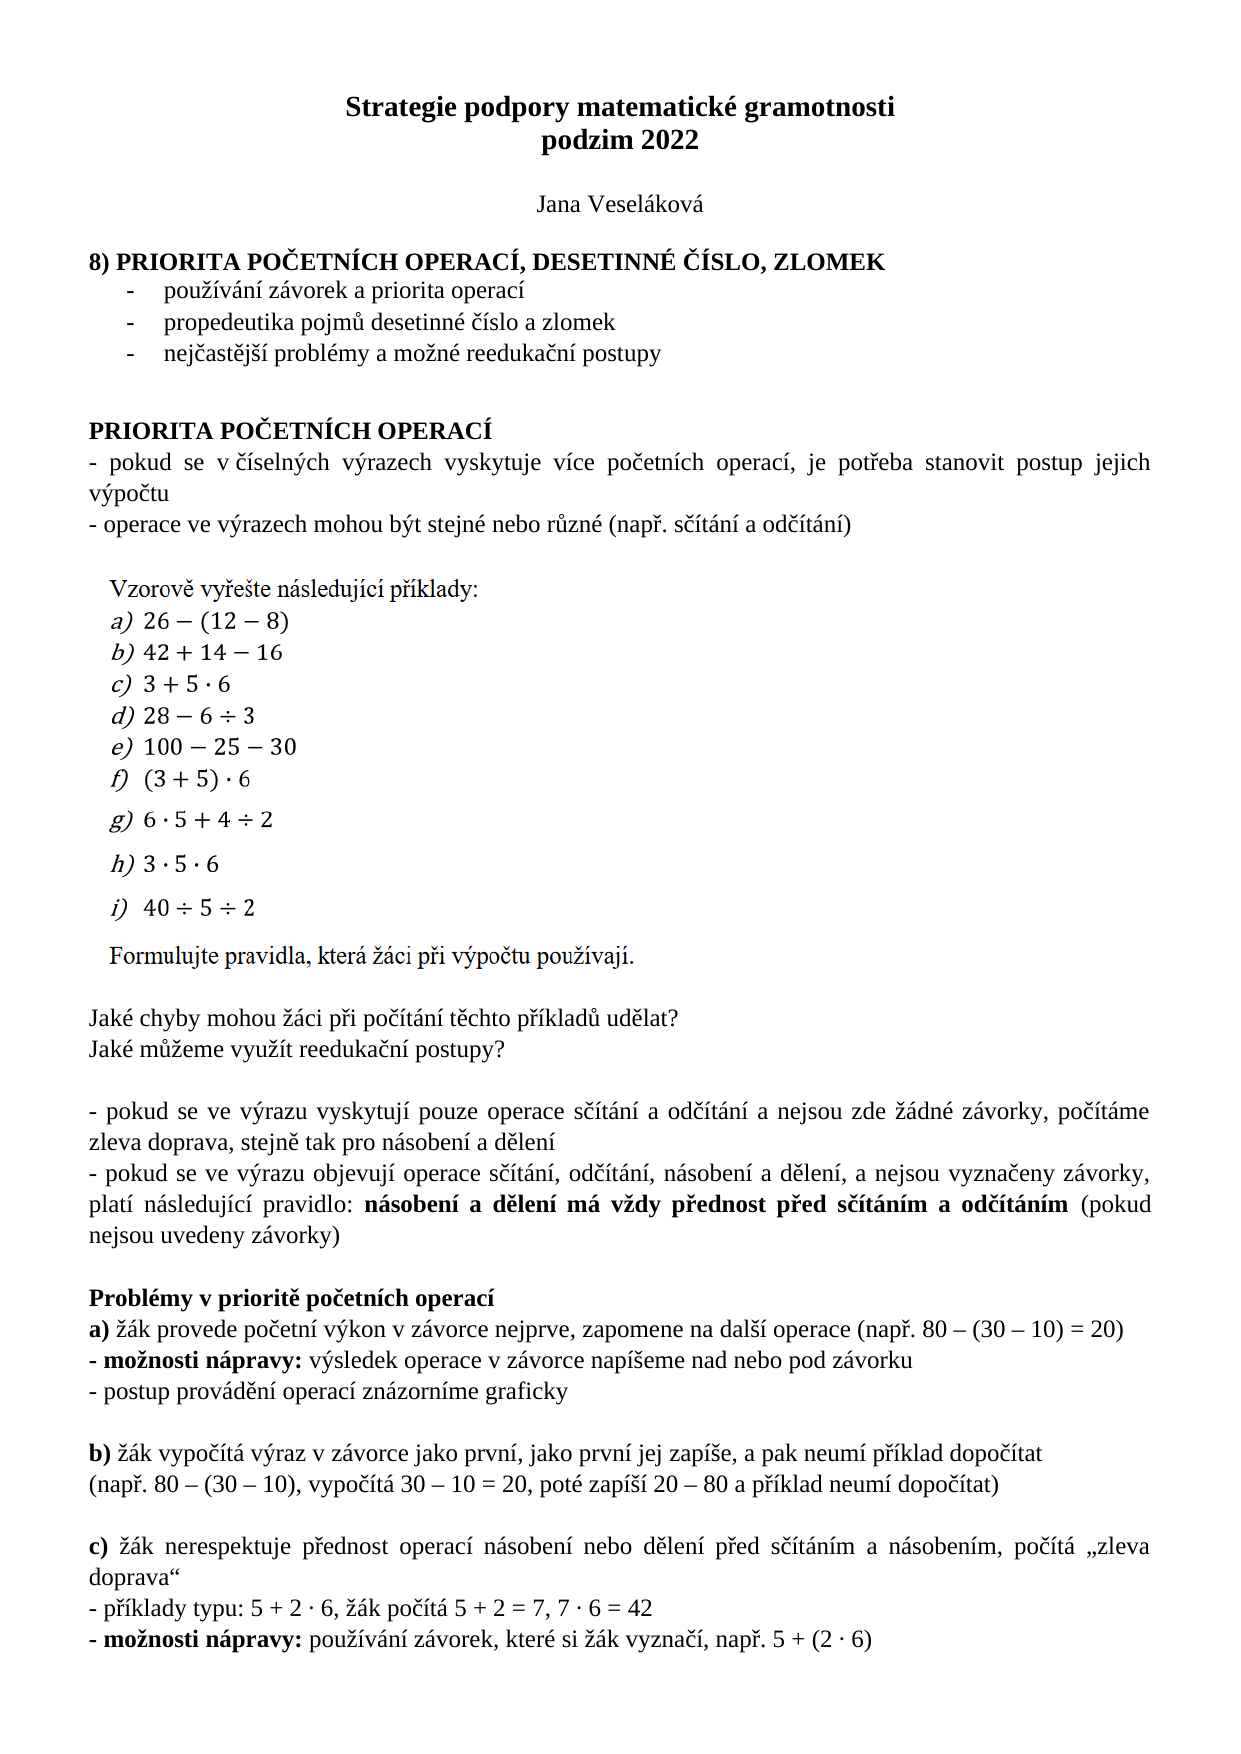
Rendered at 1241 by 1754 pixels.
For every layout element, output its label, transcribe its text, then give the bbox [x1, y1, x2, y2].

text Jana Veseláková [89, 189, 1152, 218]
list nejčastější problémy a možné reedukační postupy [126, 338, 1152, 366]
text Problémy v prioritě početních operací [89, 1283, 1152, 1311]
text - operace ve výrazech mohou být stejné nebo různé (např. sčítání a odčítání) [89, 509, 1152, 538]
text - možnosti nápravy: výsledek operace v závorce napíšeme nad nebo pod závorku [89, 1345, 1152, 1373]
text - postup provádění operací znázorníme graficky [89, 1376, 1152, 1404]
text Strategie podpory matematické gramotnosti [89, 89, 1152, 122]
text podzim 2022 [89, 122, 1152, 156]
picture [88, 571, 651, 973]
text b) žák vypočítá výraz v závorce jako první, jako první jej zapíše, a pak neumí příklad dopočítat [89, 1438, 1152, 1467]
text a) žák provede početní výkon v závorce nejprve, zapomene na další operace (např. 80 – (30 – 10) = 20) [89, 1314, 1152, 1342]
text PRIORITA POČETNÍCH OPERACÍ [89, 416, 1152, 445]
text - pokud se ve výrazu vyskytují pouze operace sčítání a odčítání a nejsou zde žádné závorky, počítáme zleva doprava, stejně tak pro násobení a dělení [89, 1096, 1152, 1156]
text Jaké chyby mohou žáci při počítání těchto příkladů udělat? Jaké můžeme využít reedukační postupy? [89, 1003, 1152, 1063]
text - pokud se ve výrazu objevují operace sčítání, odčítání, násobení a dělení, a nejsou vyznačeny závorky, platí následující pravidlo: násobení a dělení má vždy přednost před sčítáním a odčítáním (pokud nejsou uvedeny závorky) [89, 1158, 1152, 1249]
text 8) PRIORITA POČETNÍCH OPERACÍ, DESETINNÉ ČÍSLO, ZLOMEK [89, 247, 1152, 276]
text - možnosti nápravy: používání závorek, které si žák vyznačí, např. 5 + (2 ∙ 6) [89, 1624, 1152, 1653]
text c) žák nerespektuje přednost operací násobení nebo dělení před sčítáním a násobením, počítá „zleva doprava“ [89, 1531, 1152, 1591]
list propedeutika pojmů desetinné číslo a zlomek [126, 307, 1152, 335]
text (např. 80 – (30 – 10), vypočítá 30 – 10 = 20, poté zapíší 20 – 80 a příklad neumí dopočítat) [89, 1469, 1152, 1498]
list používání závorek a priorita operací [126, 276, 1152, 304]
text - příklady typu: 5 + 2 ∙ 6, žák počítá 5 + 2 = 7, 7 ∙ 6 = 42 [89, 1593, 1152, 1622]
text - pokud se v číselných výrazech vyskytuje více početních operací, je potřeba stanovit postup jejich výpočtu [89, 447, 1152, 507]
